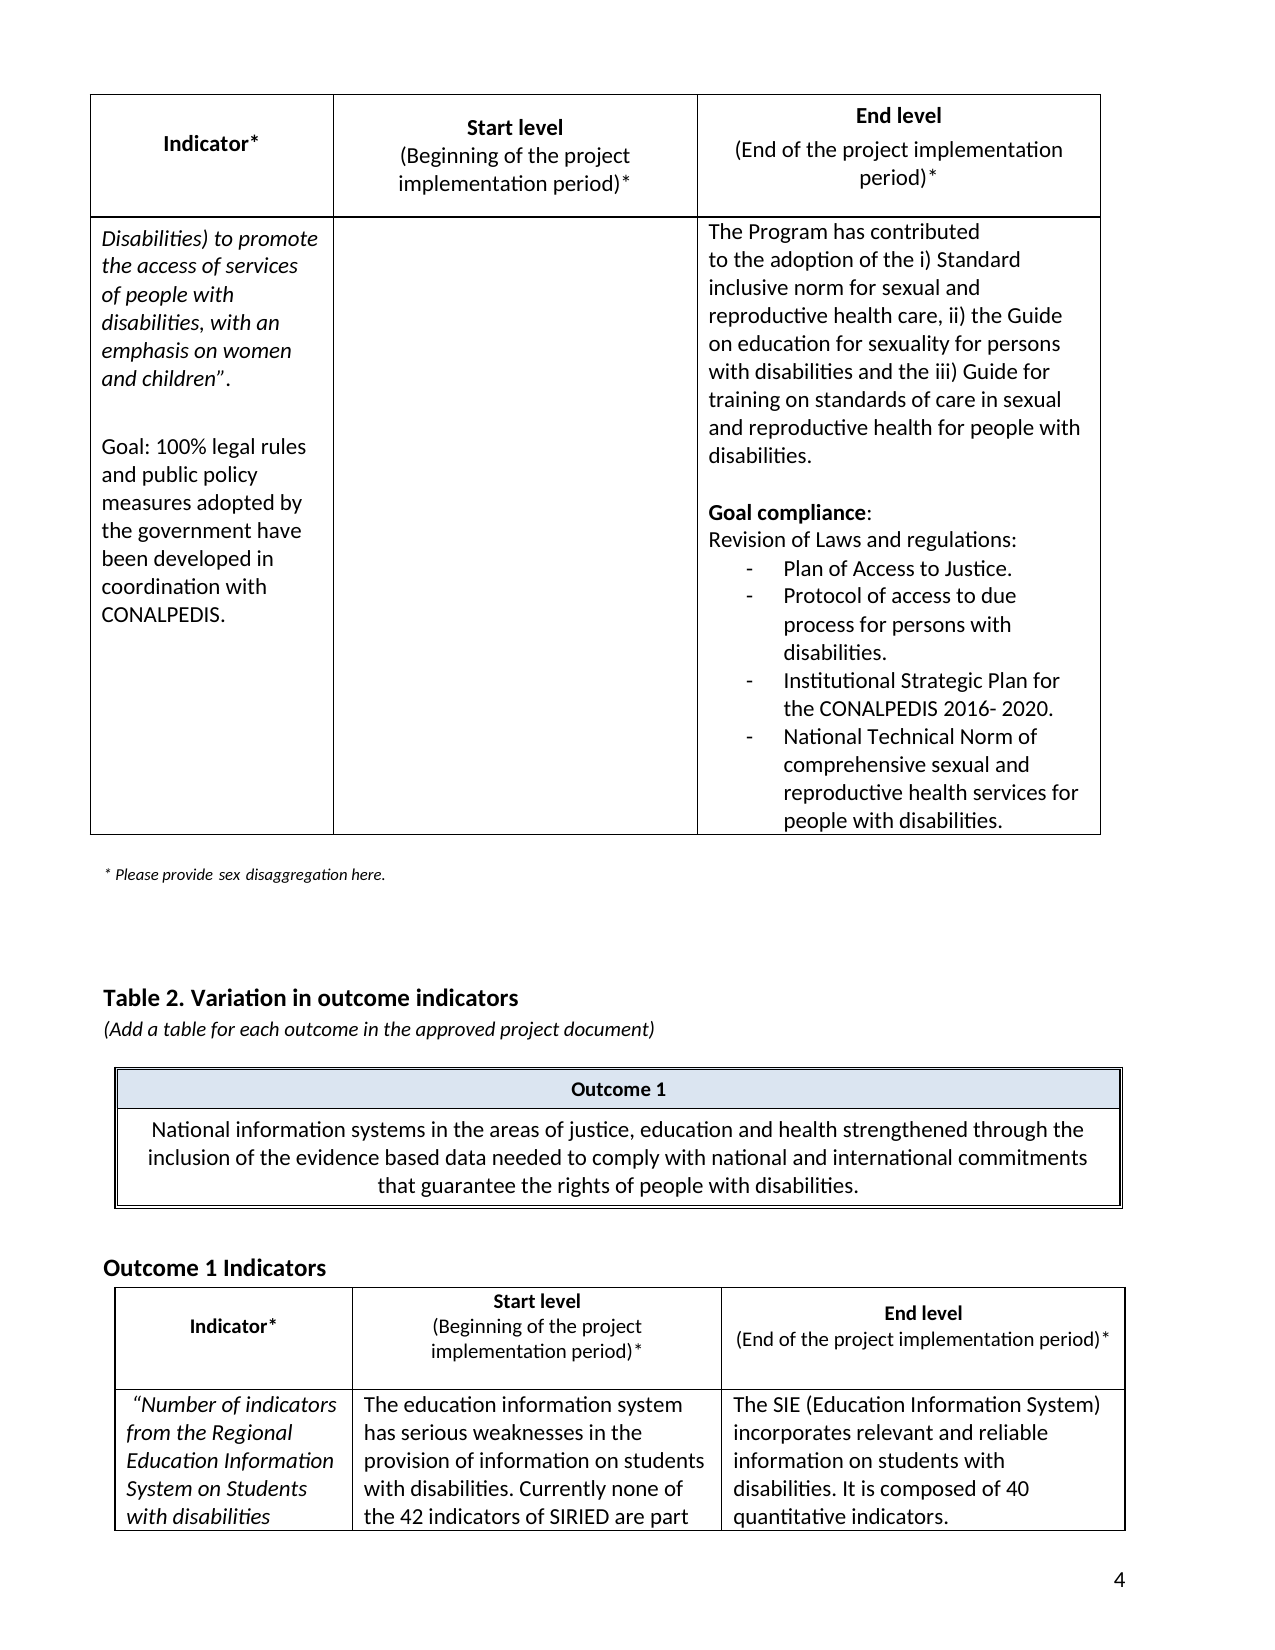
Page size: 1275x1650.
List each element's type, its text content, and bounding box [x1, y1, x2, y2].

subtitle Outcome 1 Indicators [66, 1252, 1125, 1282]
text * Please provide sex disaggregation here. [103, 864, 1125, 884]
table_header Indicator* [91, 95, 333, 216]
table_header Indicator* [116, 1288, 352, 1389]
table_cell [353, 1390, 721, 1530]
subtitle Table 2. Variation in outcome indicators [66, 982, 1125, 1012]
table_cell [91, 218, 333, 834]
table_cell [698, 218, 1100, 834]
table_header Outcome 1 [118, 1070, 1119, 1108]
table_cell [722, 1390, 1124, 1530]
table_header Start level (Beginning of the project implementation period)* [334, 95, 697, 216]
table_header End level (End of the project implementation period)* [722, 1288, 1124, 1389]
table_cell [334, 218, 697, 834]
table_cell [116, 1390, 352, 1530]
text (Add a table for each outcome in the approved project document) [66, 1017, 1125, 1042]
table_header End level (End of the project implementation period)* [698, 95, 1100, 216]
table_header Start level (Beginning of the project implementation period)* [353, 1288, 721, 1389]
table_cell National information systems in the areas of justice, education and health strengthened through the inclusion of the evidence based data needed to comply with national and international commitments that guarantee the rights of people with disabilities. [118, 1109, 1119, 1205]
